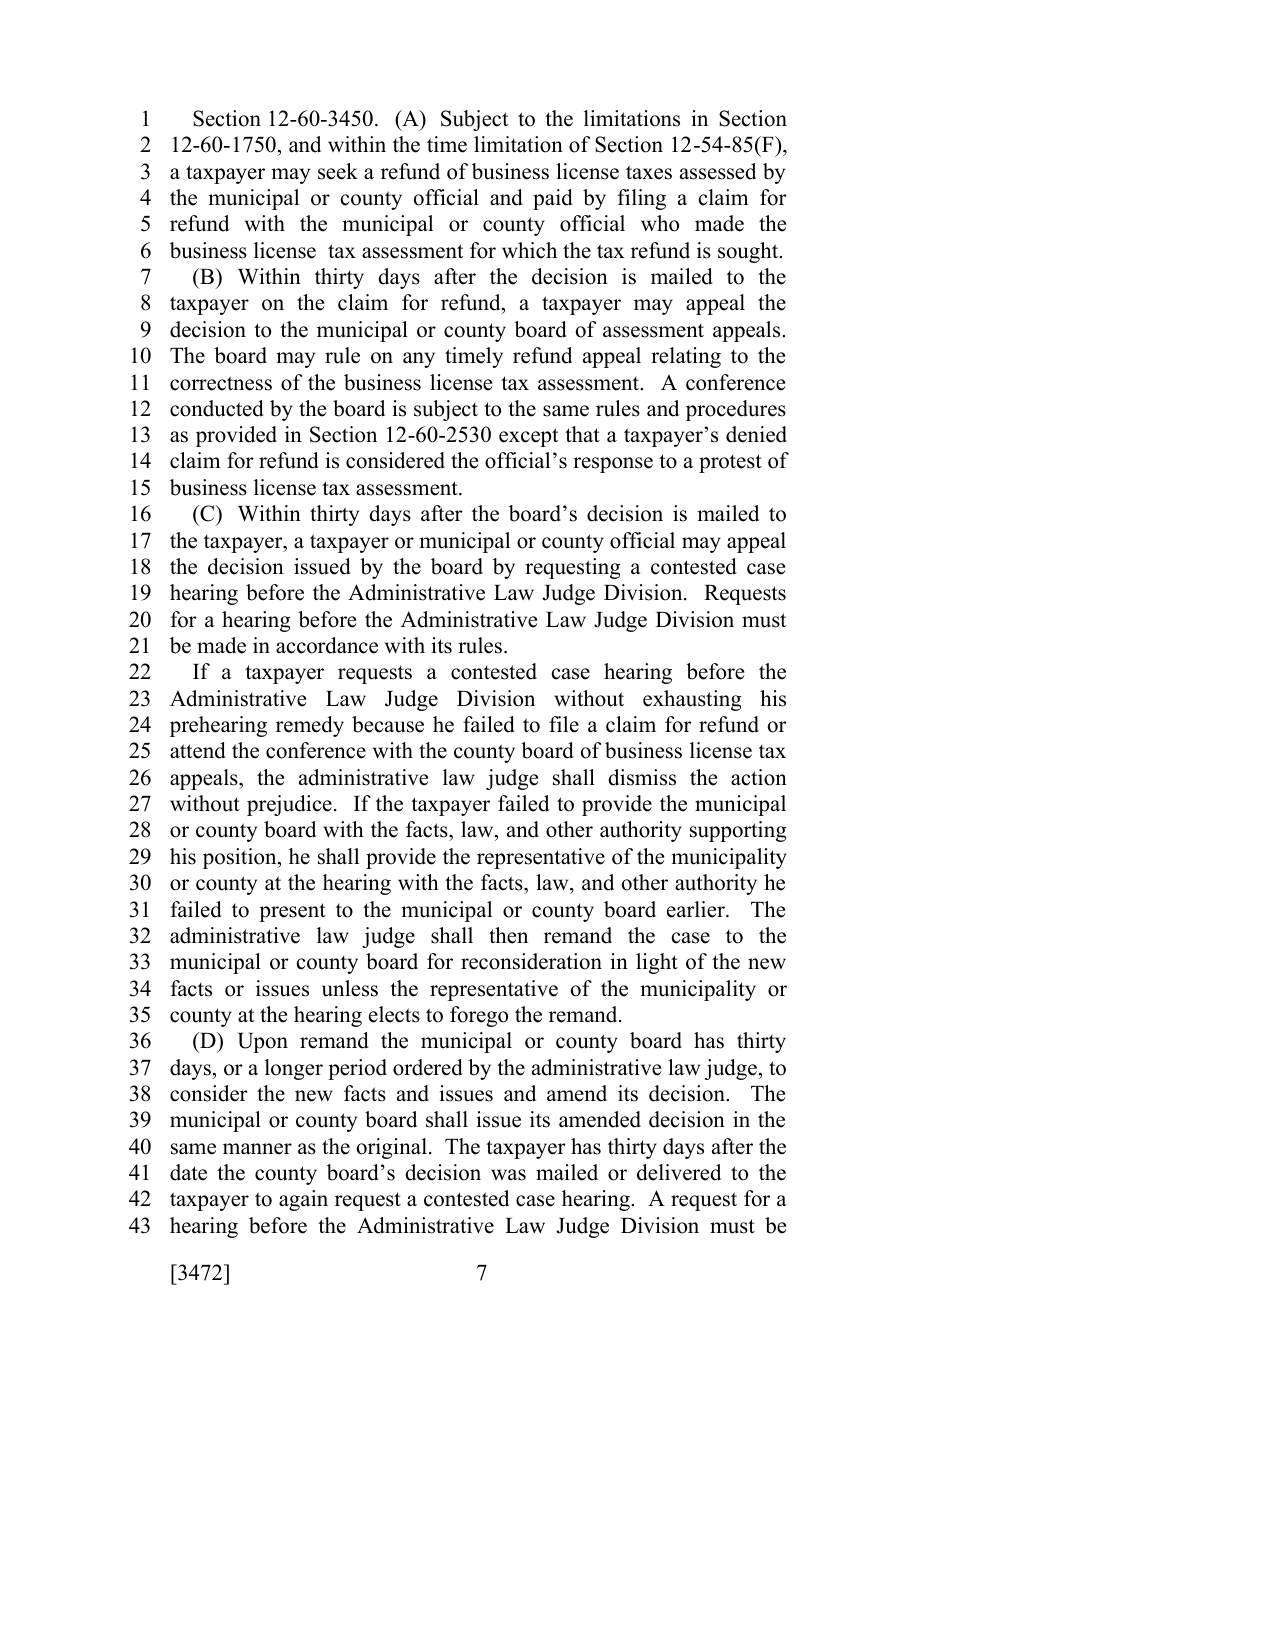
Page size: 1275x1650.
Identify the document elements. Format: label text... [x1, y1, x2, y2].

text If a taxpayer requests a contested case hearing before the Administrative Law Judge Division without exhausting his prehearing remedy because he failed to file a claim for refund or attend the conference with the county board of business license tax appeals, the administrative law judge shall dismiss the action without prejudice. If the taxpayer failed to provide the municipal or county board with the facts, law, and other authority supporting his position, he shall provide the representative of the municipality or county at the hearing with the facts, law, and other authority he failed to present to the municipal or county board earlier. The administrative law judge shall then remand the case to the municipal or county board for reconsideration in light of the new facts or issues unless the representative of the municipality or county at the hearing elects to forego the remand. [169, 658, 787, 1027]
text (B) Within thirty days after the decision is mailed to the taxpayer on the claim for refund, a taxpayer may appeal the decision to the municipal or county board of assessment appeals. The board may rule on any timely refund appeal relating to the correctness of the business license tax assessment. A conference conducted by the board is subject to the same rules and procedures as provided in Section 12-60-2530 except that a taxpayer’s denied claim for refund is considered the official’s response to a protest of business license tax assessment. [169, 263, 787, 500]
text Section 12-60-3450. (A) Subject to the limitations in Section 12-60-1750, and within the time limitation of Section 12-54-85(F), a taxpayer may seek a refund of business license taxes assessed by the municipal or county official and paid by filing a claim for refund with the municipal or county official who made the business license tax assessment for which the tax refund is sought. [169, 105, 787, 263]
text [169, 1027, 787, 1238]
text (C) Within thirty days after the board’s decision is mailed to the taxpayer, a taxpayer or municipal or county official may appeal the decision issued by the board by requesting a contested case hearing before the Administrative Law Judge Division. Requests for a hearing before the Administrative Law Judge Division must be made in accordance with its rules. [169, 500, 787, 658]
